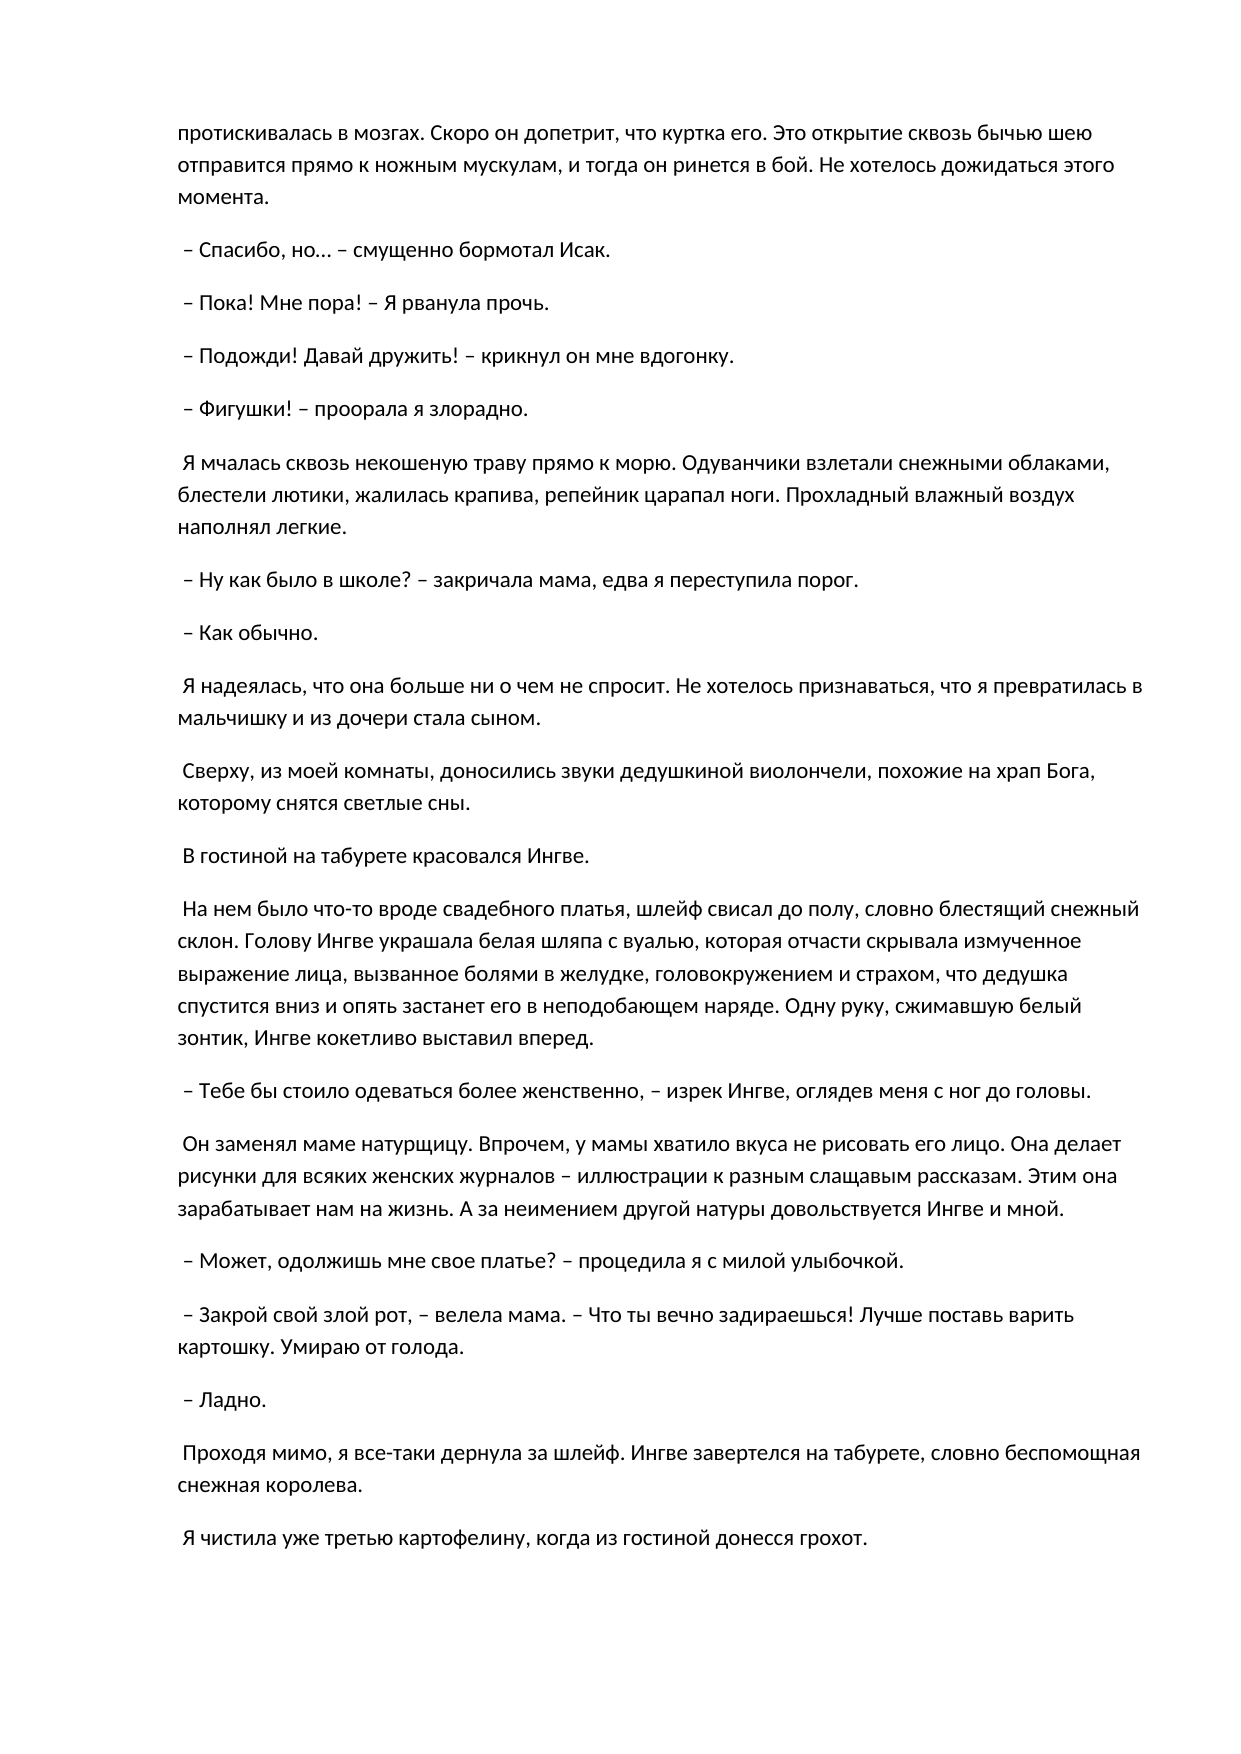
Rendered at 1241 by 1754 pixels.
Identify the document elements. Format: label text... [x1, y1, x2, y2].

text Я чистила уже третью картофелину, когда из гостиной донесся грохот. [177, 1523, 1152, 1551]
text – Фигушки! – проорала я злорадно. [177, 394, 1152, 423]
text – Подожди! Давай дружить! – крикнул он мне вдогонку. [177, 342, 1152, 369]
text Я мчалась сквозь некошеную траву прямо к морю. Одуванчики взлетали снежными облаками, блестели лютики, жалилась крапива, репейник царапал ноги. Прохладный влажный воздух наполнял легкие. [177, 448, 1152, 540]
text – Тебе бы стоило одеваться более женственно, – изрек Ингве, оглядев меня с ног до головы. [177, 1076, 1152, 1104]
text Он заменял маме натурщицу. Впрочем, у мамы хватило вкуса не рисовать его лицо. Она делает рисунки для всяких женских журналов – иллюстрации к разным слащавым рассказам. Этим она зарабатывает нам на жизнь. А за неимением другой натуры довольствуется Ингве и мной. [177, 1129, 1152, 1222]
text – Пока! Мне пора! – Я рванула прочь. [177, 288, 1152, 317]
text – Закрой свой злой рот, – велела мама. – Что ты вечно задираешься! Лучше поставь варить картошку. Умираю от голода. [177, 1300, 1152, 1360]
text – Ладно. [177, 1385, 1152, 1413]
text Проходя мимо, я все-таки дернула за шлейф. Ингве завертелся на табурете, словно беспомощная снежная королева. [177, 1438, 1152, 1498]
text На нем было что-то вроде свадебного платья, шлейф свисал до полу, словно блестящий снежный склон. Голову Ингве украшала белая шляпа с вуалью, которая отчасти скрывала измученное выражение лица, вызванное болями в желудке, головокружением и страхом, что дедушка спустится вниз и опять застанет его в неподобающем наряде. Одну руку, сжимавшую белый зонтик, Ингве кокетливо выставил вперед. [177, 894, 1152, 1051]
text – Спасибо, но… – смущенно бормотал Исак. [177, 236, 1152, 263]
text – Как обычно. [177, 618, 1152, 646]
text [177, 118, 1152, 211]
text – Может, одолжишь мне свое платье? – процедила я с милой улыбочкой. [177, 1247, 1152, 1275]
text Я надеялась, что она больше ни о чем не спросит. Не хотелось признаваться, что я превратилась в мальчишку и из дочери стала сыном. [177, 671, 1152, 731]
text – Ну как было в школе? – закричала мама, едва я переступила порог. [177, 565, 1152, 593]
text В гостиной на табурете красовался Ингве. [177, 841, 1152, 869]
text Сверху, из моей комнаты, доносились звуки дедушкиной виолончели, похожие на храп Бога, которому снятся светлые сны. [177, 756, 1152, 816]
